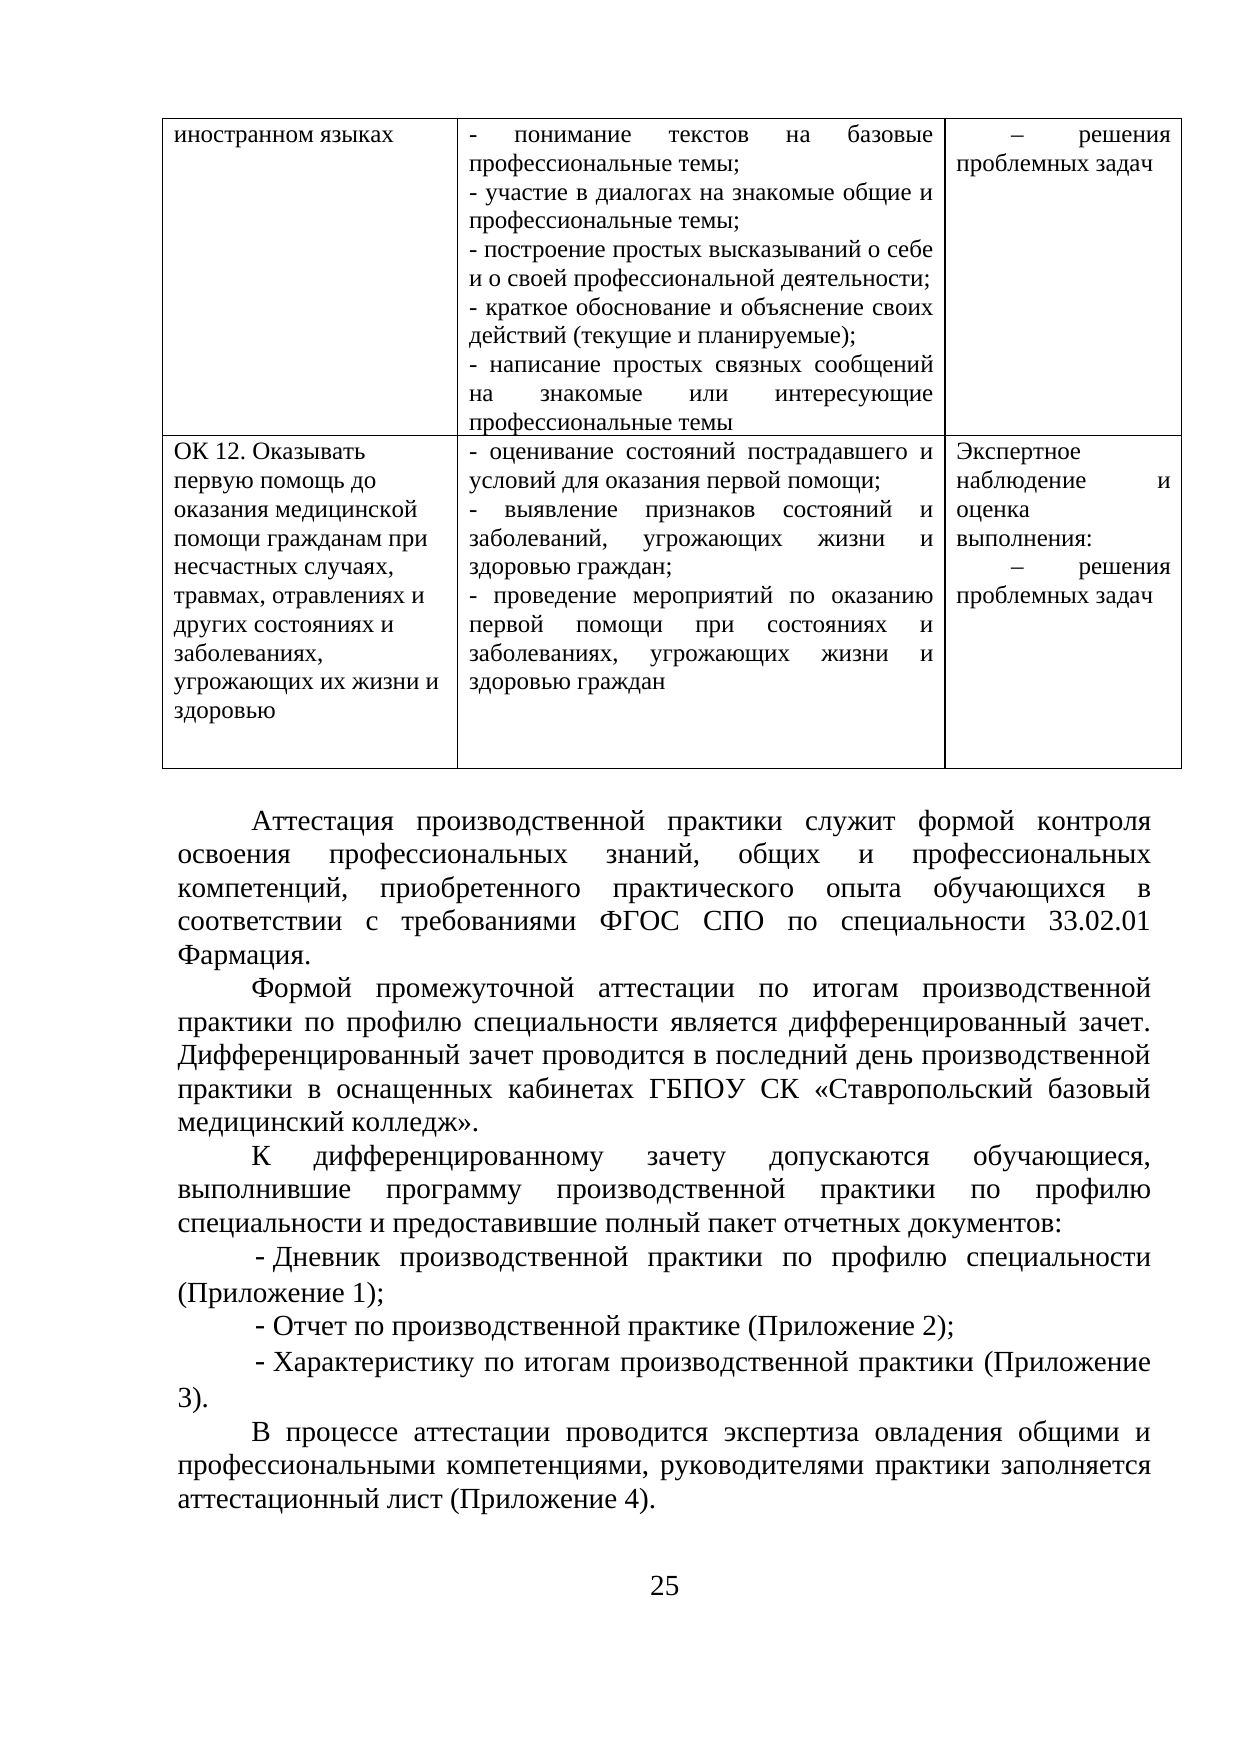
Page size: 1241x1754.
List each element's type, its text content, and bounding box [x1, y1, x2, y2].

text В процессе аттестации проводится экспертиза овладения общими и профессиональными компетенциями, руководителями практики заполняется аттестационный лист (Приложение 4). [177, 1414, 1152, 1514]
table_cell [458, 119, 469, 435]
text Формой промежуточной аттестации по итогам производственной практики по профилю специальности является дифференцированный зачет. Дифференцированный зачет проводится в последний день производственной практики в оснащенных кабинетах ГБПОУ СК «Ставропольский базовый медицинский колледж». [177, 970, 1152, 1138]
table_cell ОК 12. Оказывать первую помощь до оказания медицинской помощи гражданам при несчастных случаях, травмах, отравлениях и других состояниях и заболеваниях, угрожающих их жизни и здоровью [163, 436, 457, 768]
table_cell - оценивание состояний пострадавшего и условий для оказания первой помощи; - выявление признаков состояний и заболеваний, угрожающих жизни и здоровью граждан; - проведение мероприятий по оказанию первой помощи при состояниях и заболеваниях, угрожающих жизни и здоровью граждан [458, 436, 944, 768]
table_cell Экспертное наблюдение и оценка выполнения: – решения проблемных задач [946, 436, 1181, 768]
table_cell ОК 10. Пользоваться профессиональной документацией на государственном и иностранном языках [163, 119, 457, 435]
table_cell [946, 119, 1181, 435]
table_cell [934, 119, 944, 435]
list Дневник производственной практики по профилю специальности (Приложение 1); [177, 1239, 1152, 1308]
list Характеристику по итогам производственной практики (Приложение 3). [177, 1344, 1152, 1414]
text К дифференцированному зачету допускаются обучающиеся, выполнившие программу производственной практики по профилю специальности и предоставившие полный пакет отчетных документов: [177, 1138, 1152, 1239]
list Отчет по производственной практике (Приложение 2); [177, 1308, 1152, 1344]
text Аттестация производственной практики служит формой контроля освоения профессиональных знаний, общих и профессиональных компетенций, приобретенного практического опыта обучающихся в соответствии с требованиями ФГОС СПО по специальности 33.02.01 Фармация. [177, 803, 1152, 970]
